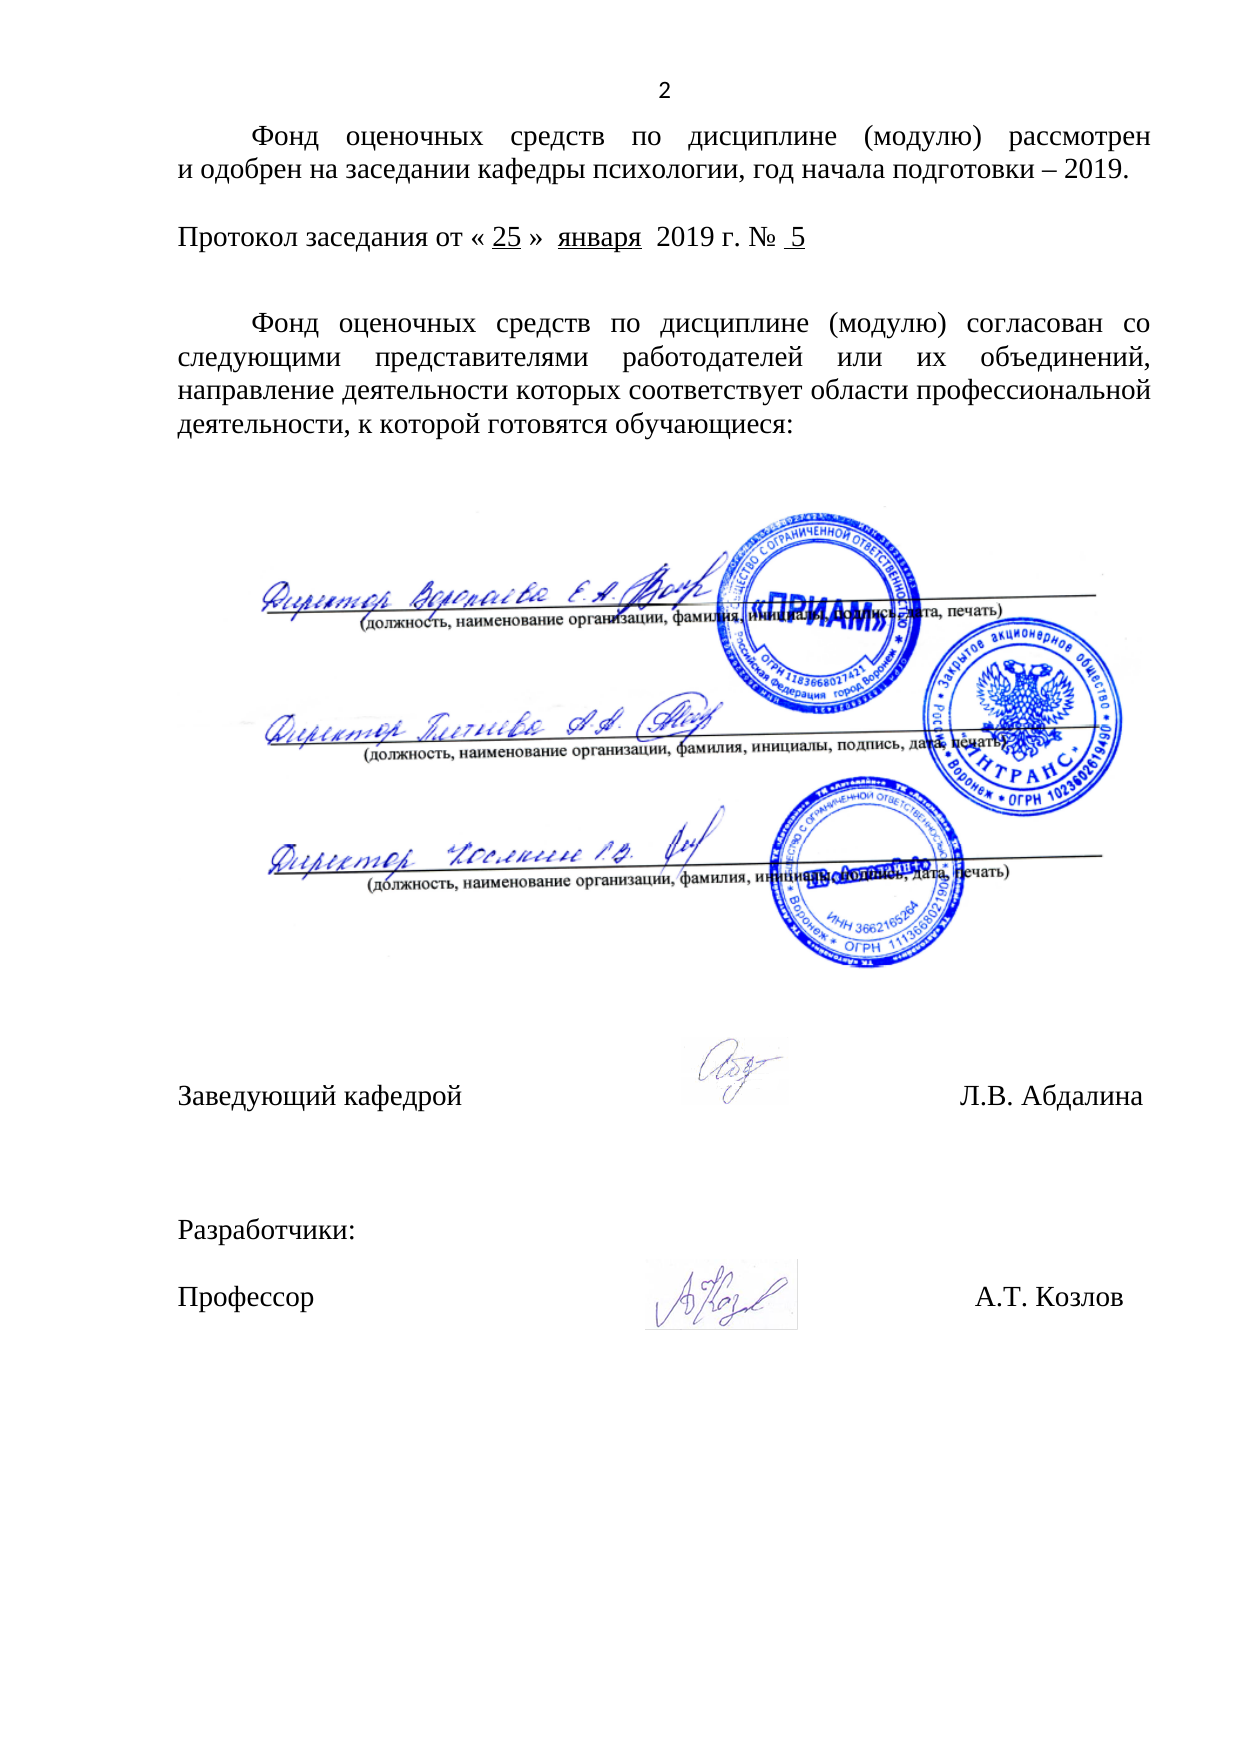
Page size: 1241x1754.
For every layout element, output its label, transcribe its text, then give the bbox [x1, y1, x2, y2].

text Заведующий кафедрой Л.В. Абдалина [177, 1038, 1152, 1111]
text Профессор А.Т. Козлов [798, 1279, 1152, 1312]
text Профессор А.Т. Козлов [177, 1279, 645, 1312]
text Протокол заседания от « 25 » января 2019 г. № 5 [177, 219, 1152, 252]
text Фонд оценочных средств по дисциплине (модулю) согласован со следующими представителями работодателей или их объединений, направление деятельности которых соответствует области профессиональной деятельности, к которой готовятся обучающиеся: [177, 305, 1152, 439]
picture [645, 1259, 798, 1330]
picture [177, 506, 1142, 971]
picture [681, 1037, 789, 1105]
text Фонд оценочных средств по дисциплине (модулю) рассмотрен и одобрен на заседании кафедры психологии, год начала подготовки – 2019. [177, 118, 1152, 185]
text Разработчики: [177, 1212, 1152, 1245]
